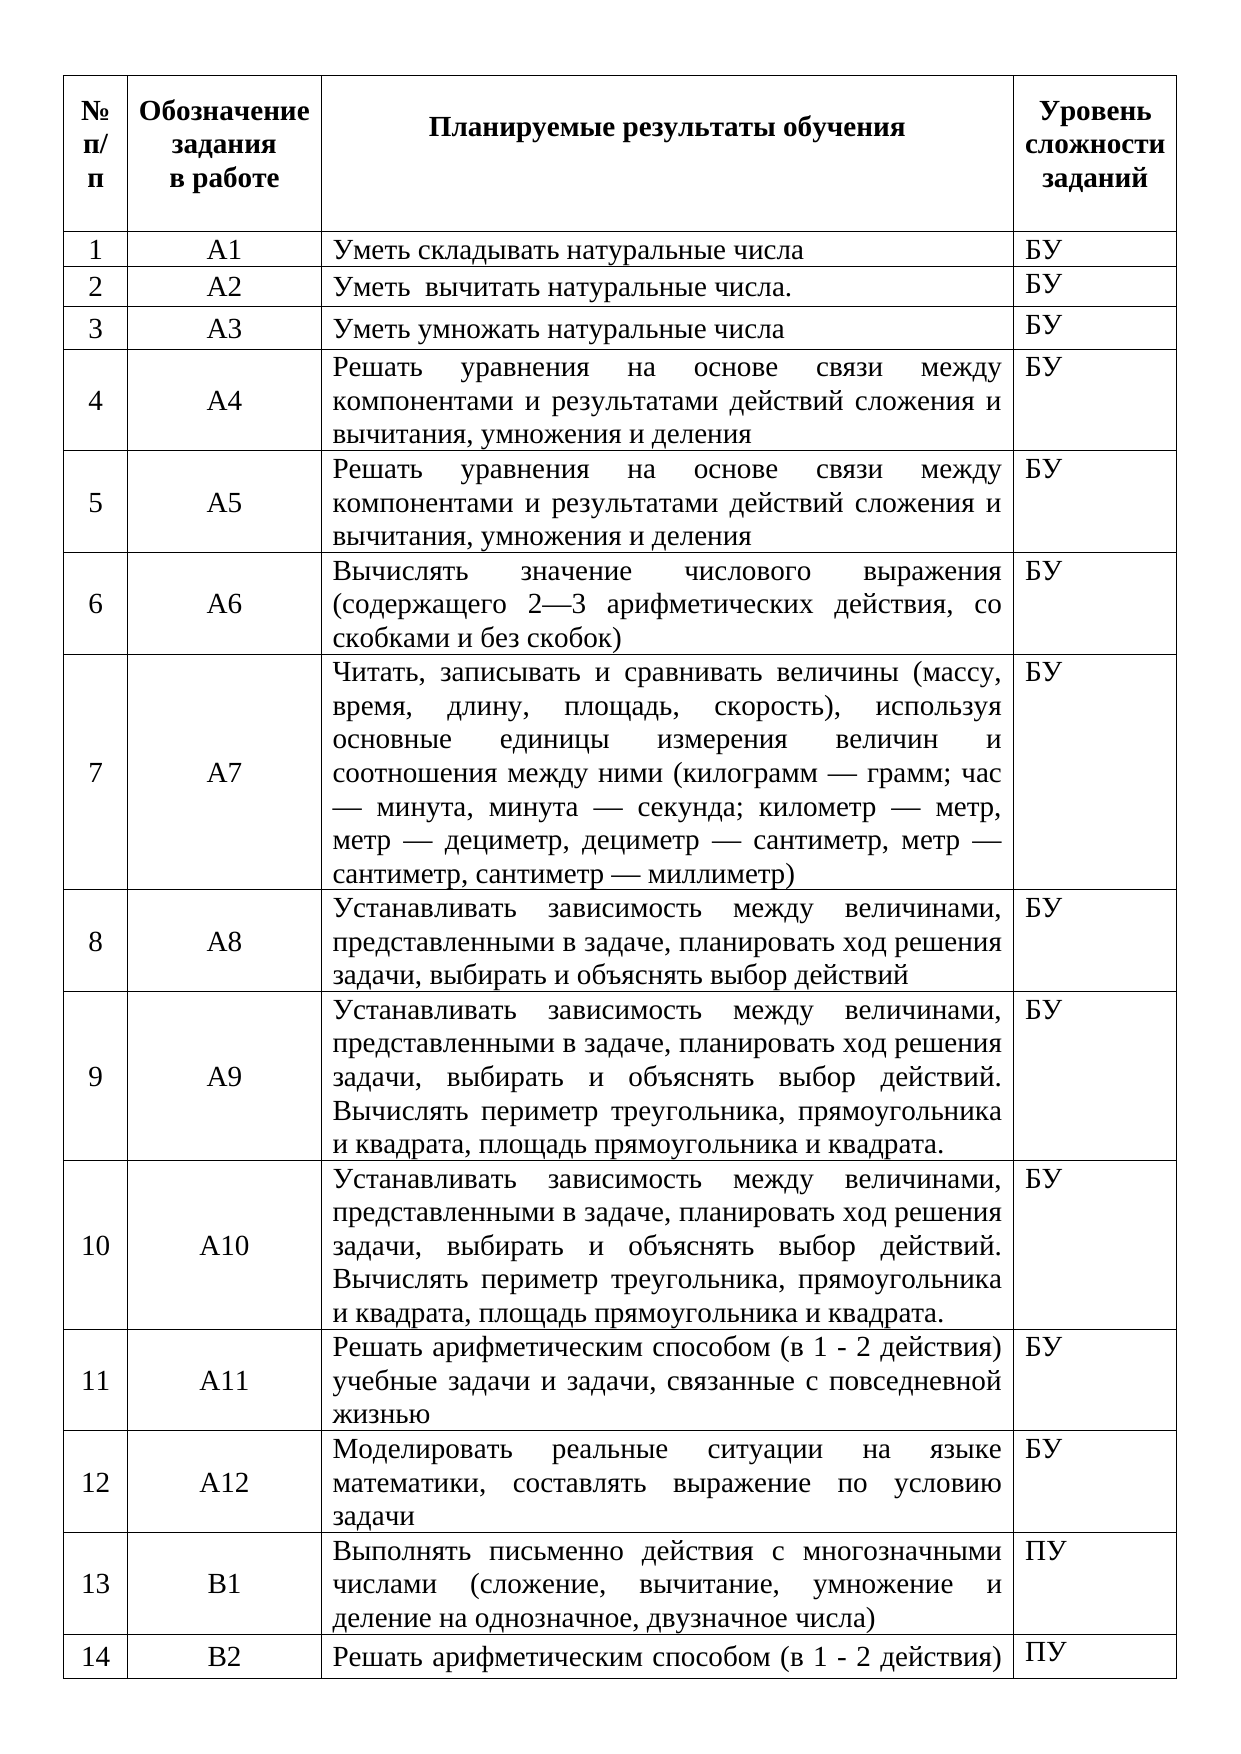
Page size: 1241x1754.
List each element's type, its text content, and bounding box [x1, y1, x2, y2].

table_cell БУ [1014, 267, 1176, 306]
table_cell 2 [64, 267, 127, 306]
table_cell БУ [1014, 553, 1176, 653]
table_cell 3 [64, 307, 127, 348]
table_cell 11 [64, 1330, 127, 1430]
table_cell А12 [128, 1431, 321, 1532]
table_cell 9 [64, 992, 127, 1160]
table_cell А10 [128, 1161, 321, 1328]
table_cell Моделировать реальные ситуации на языке математики, составлять выражение по условию задачи [322, 1431, 1013, 1532]
table_cell Решать уравнения на основе связи между компонентами и результатами действий сложения и вычитания, умножения и деления [322, 350, 1013, 450]
table_header Обозначение задания в работе [128, 76, 321, 231]
table_cell Решать уравнения на основе связи между компонентами и результатами действий сложения и вычитания, умножения и деления [322, 451, 1013, 552]
table_cell А11 [128, 1330, 321, 1430]
table_cell А6 [128, 553, 321, 653]
table_header Планируемые результаты обучения [322, 76, 1013, 231]
table_cell Устанавливать зависимость между величинами, представленными в задаче, планировать ход решения задачи, выбирать и объяснять выбор действий [322, 890, 1013, 991]
table_cell А3 [128, 307, 321, 348]
table_cell 4 [64, 350, 127, 450]
table_cell БУ [1014, 1330, 1176, 1430]
table_cell А9 [128, 992, 321, 1160]
table_cell 12 [64, 1431, 127, 1532]
table_cell БУ [1014, 992, 1176, 1160]
table_cell 8 [64, 890, 127, 991]
table_cell Устанавливать зависимость между величинами, представленными в задаче, планировать ход решения задачи, выбирать и объяснять выбор действий. Вычислять периметр треугольника, прямоугольника и квадрата, площадь прямоугольника и квадрата. [322, 992, 1013, 1160]
table_cell 1 [64, 232, 127, 266]
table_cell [322, 1635, 1013, 1678]
table_cell 7 [64, 655, 127, 889]
table_cell 10 [64, 1161, 127, 1328]
table_cell БУ [1014, 232, 1176, 266]
table_cell А5 [128, 451, 321, 552]
table_cell Выполнять письменно действия с многозначными числами (сложение, вычитание, умножение и деление на однозначное, двузначное числа) [322, 1533, 1013, 1633]
table_cell Устанавливать зависимость между величинами, представленными в задаче, планировать ход решения задачи, выбирать и объяснять выбор действий. Вычислять периметр треугольника, прямоугольника и квадрата, площадь прямоугольника и квадрата. [322, 1161, 1013, 1328]
table_cell В2 [128, 1635, 321, 1678]
table_cell БУ [1014, 451, 1176, 552]
table_cell ПУ [1014, 1635, 1176, 1678]
table_cell 6 [64, 553, 127, 653]
table_cell Читать, записывать и сравнивать величины (массу, время, длину, площадь, скорость), используя основные единицы измерения величин и соотношения между ними (килограмм — грамм; час — минута, минута — секунда; километр — метр, метр — дециметр, дециметр — сантиметр, метр — сантиметр, сантиметр — миллиметр) [322, 655, 1013, 889]
table_cell Уметь складывать натуральные числа [322, 232, 1013, 266]
table_cell БУ [1014, 890, 1176, 991]
table_cell 5 [64, 451, 127, 552]
table_cell Решать арифметическим способом (в 1 - 2 действия) учебные задачи и задачи, связанные с повседневной жизнью [322, 1330, 1013, 1430]
table_cell А1 [128, 232, 321, 266]
table_header № п/п [64, 76, 127, 231]
table_cell ПУ [1014, 1533, 1176, 1633]
table_cell 13 [64, 1533, 127, 1633]
table_cell А4 [128, 350, 321, 450]
table_cell А8 [128, 890, 321, 991]
table_cell 14 [64, 1635, 127, 1678]
table_cell Уметь вычитать натуральные числа. [322, 267, 1013, 306]
table_cell В1 [128, 1533, 321, 1633]
table_cell А2 [128, 267, 321, 306]
table_cell Уметь умножать натуральные числа [322, 307, 1013, 348]
table_cell БУ [1014, 350, 1176, 450]
table_cell БУ [1014, 1161, 1176, 1328]
table_cell А7 [128, 655, 321, 889]
table_cell БУ [1014, 655, 1176, 889]
table_cell БУ [1014, 307, 1176, 348]
table_cell БУ [1014, 1431, 1176, 1532]
table_cell Вычислять значение числового выражения (содержащего 2—3 арифметических действия, со скобками и без скобок) [322, 553, 1013, 653]
table_header Уровень сложности заданий [1014, 76, 1176, 231]
